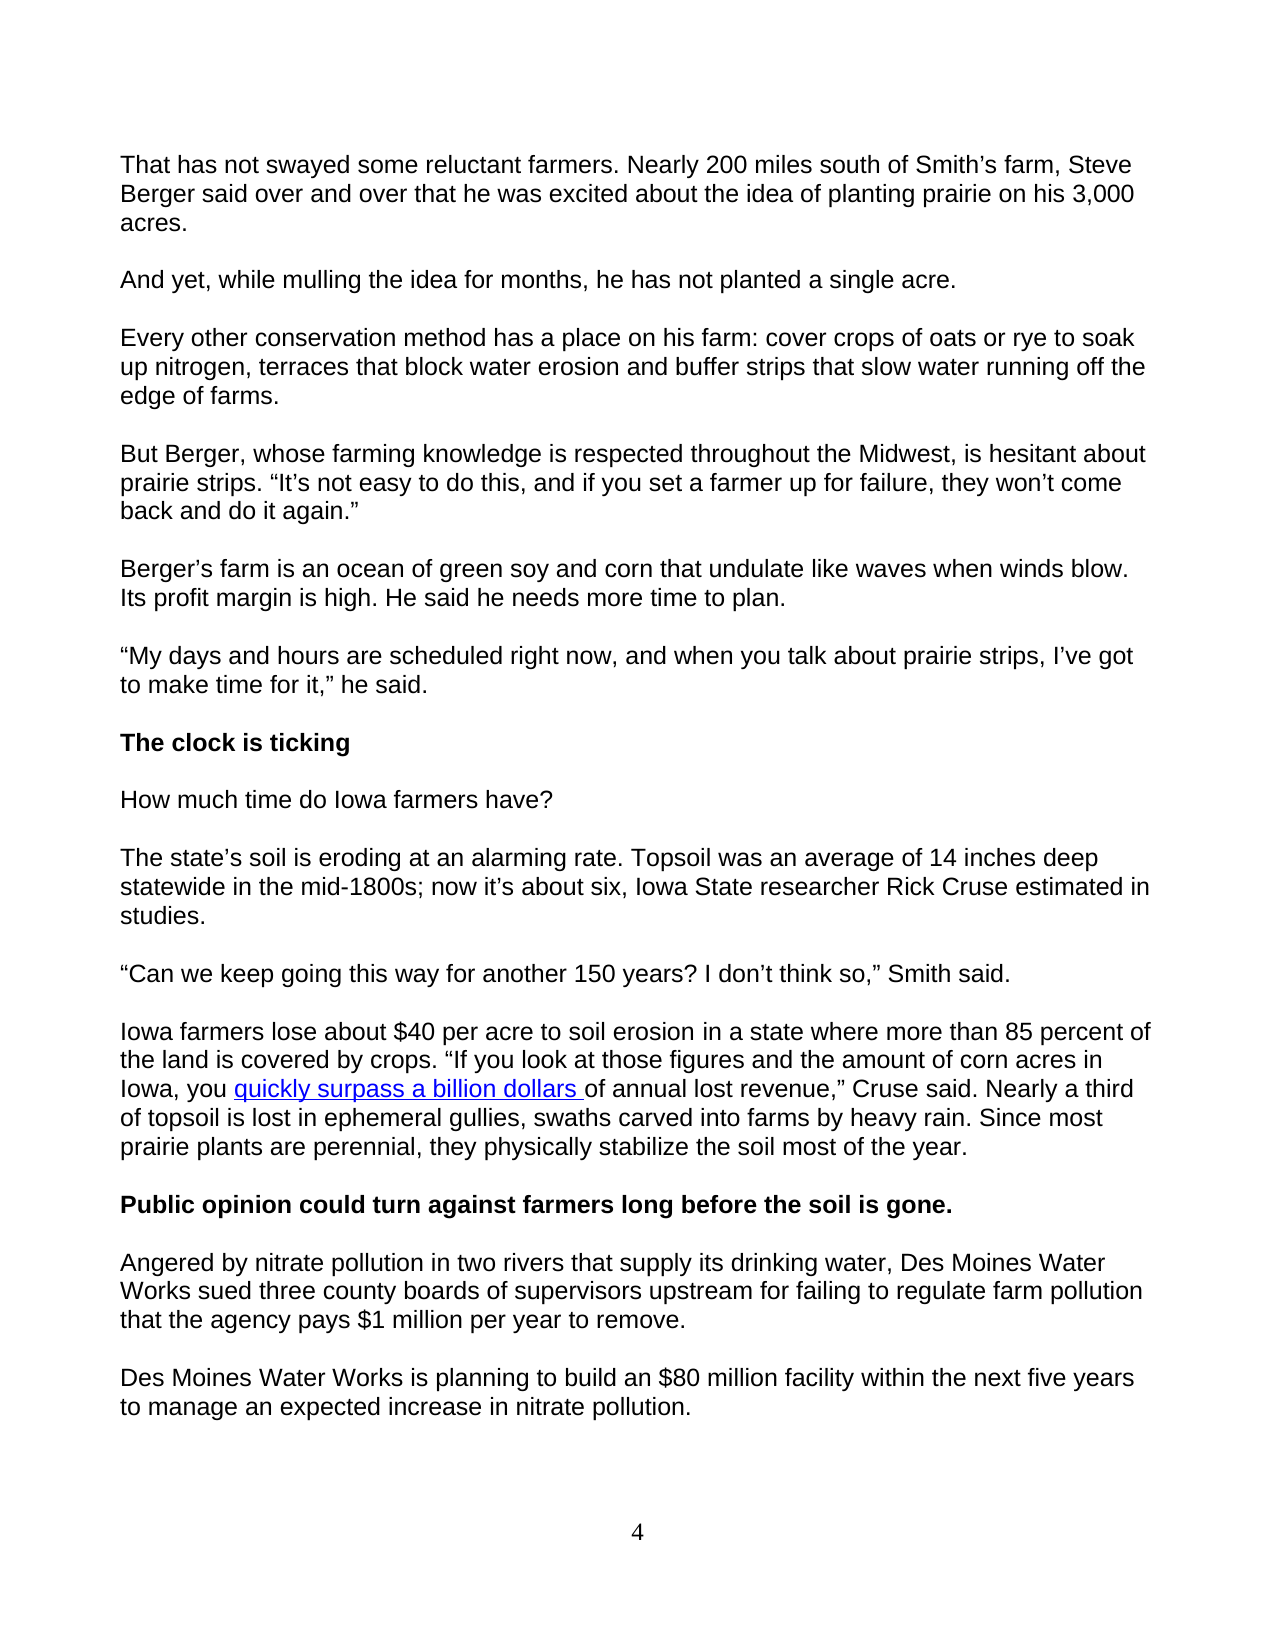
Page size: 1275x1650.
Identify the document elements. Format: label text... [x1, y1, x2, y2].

text “My days and hours are scheduled right now, and when you talk about prairie strips, I’ve got to make time for it,” he said. [120, 641, 1155, 698]
text Every other conservation method has a place on his farm: cover crops of oats or rye to soak up nitrogen, terraces that block water erosion and buffer strips that slow water running off the edge of farms. [120, 323, 1155, 409]
text Iowa farmers lose about $40 per acre to soil erosion in a state where more than 85 percent of the land is covered by crops. “If you look at those figures and the amount of corn acres in Iowa, you quickly surpass a billion dollars of annual lost revenue,” Cruse said. Nearly a third of topsoil is lost in ephemeral gullies, swaths carved into farms by heavy rain. Since most prairie plants are perennial, they physically stabilize the soil most of the year. [120, 1017, 1155, 1160]
text Angered by nitrate pollution in two rivers that supply its drinking water, Des Moines Water Works sued three county boards of supervisors upstream for failing to regulate farm pollution that the agency pays $1 million per year to remove. [120, 1247, 1155, 1334]
text Berger’s farm is an ocean of green soy and corn that undulate like waves when winds blow. Its profit margin is high. He said he needs more time to plan. [120, 554, 1155, 612]
text “Can we keep going this way for another 150 years? I don’t think so,” Smith said. [120, 959, 1155, 987]
text Des Moines Water Works is planning to build an $80 million facility within the next five years to manage an expected increase in nitrate pollution. [120, 1363, 1155, 1420]
text But Berger, whose farming knowledge is respected throughout the Midwest, is hesitant about prairie strips. “It’s not easy to do this, and if you set a farmer up for failure, they won’t come back and do it again.” [120, 439, 1155, 525]
text How much time do Iowa farmers have? [120, 785, 1155, 814]
text Public opinion could turn against farmers long before the soil is gone. [120, 1189, 1155, 1218]
text The clock is ticking [120, 727, 1155, 756]
text And yet, while mulling the idea for months, he has not planted a single acre. [120, 265, 1155, 294]
text That has not swayed some reluctant farmers. Nearly 200 miles south of Smith’s farm, Steve Berger said over and over that he was excited about the idea of planting prairie on his 3,000 acres. [120, 150, 1155, 236]
text The state’s soil is eroding at an alarming rate. Topsoil was an average of 14 inches deep statewide in the mid-1800s; now it’s about six, Iowa State researcher Rick Cruse estimated in studies. [120, 843, 1155, 929]
